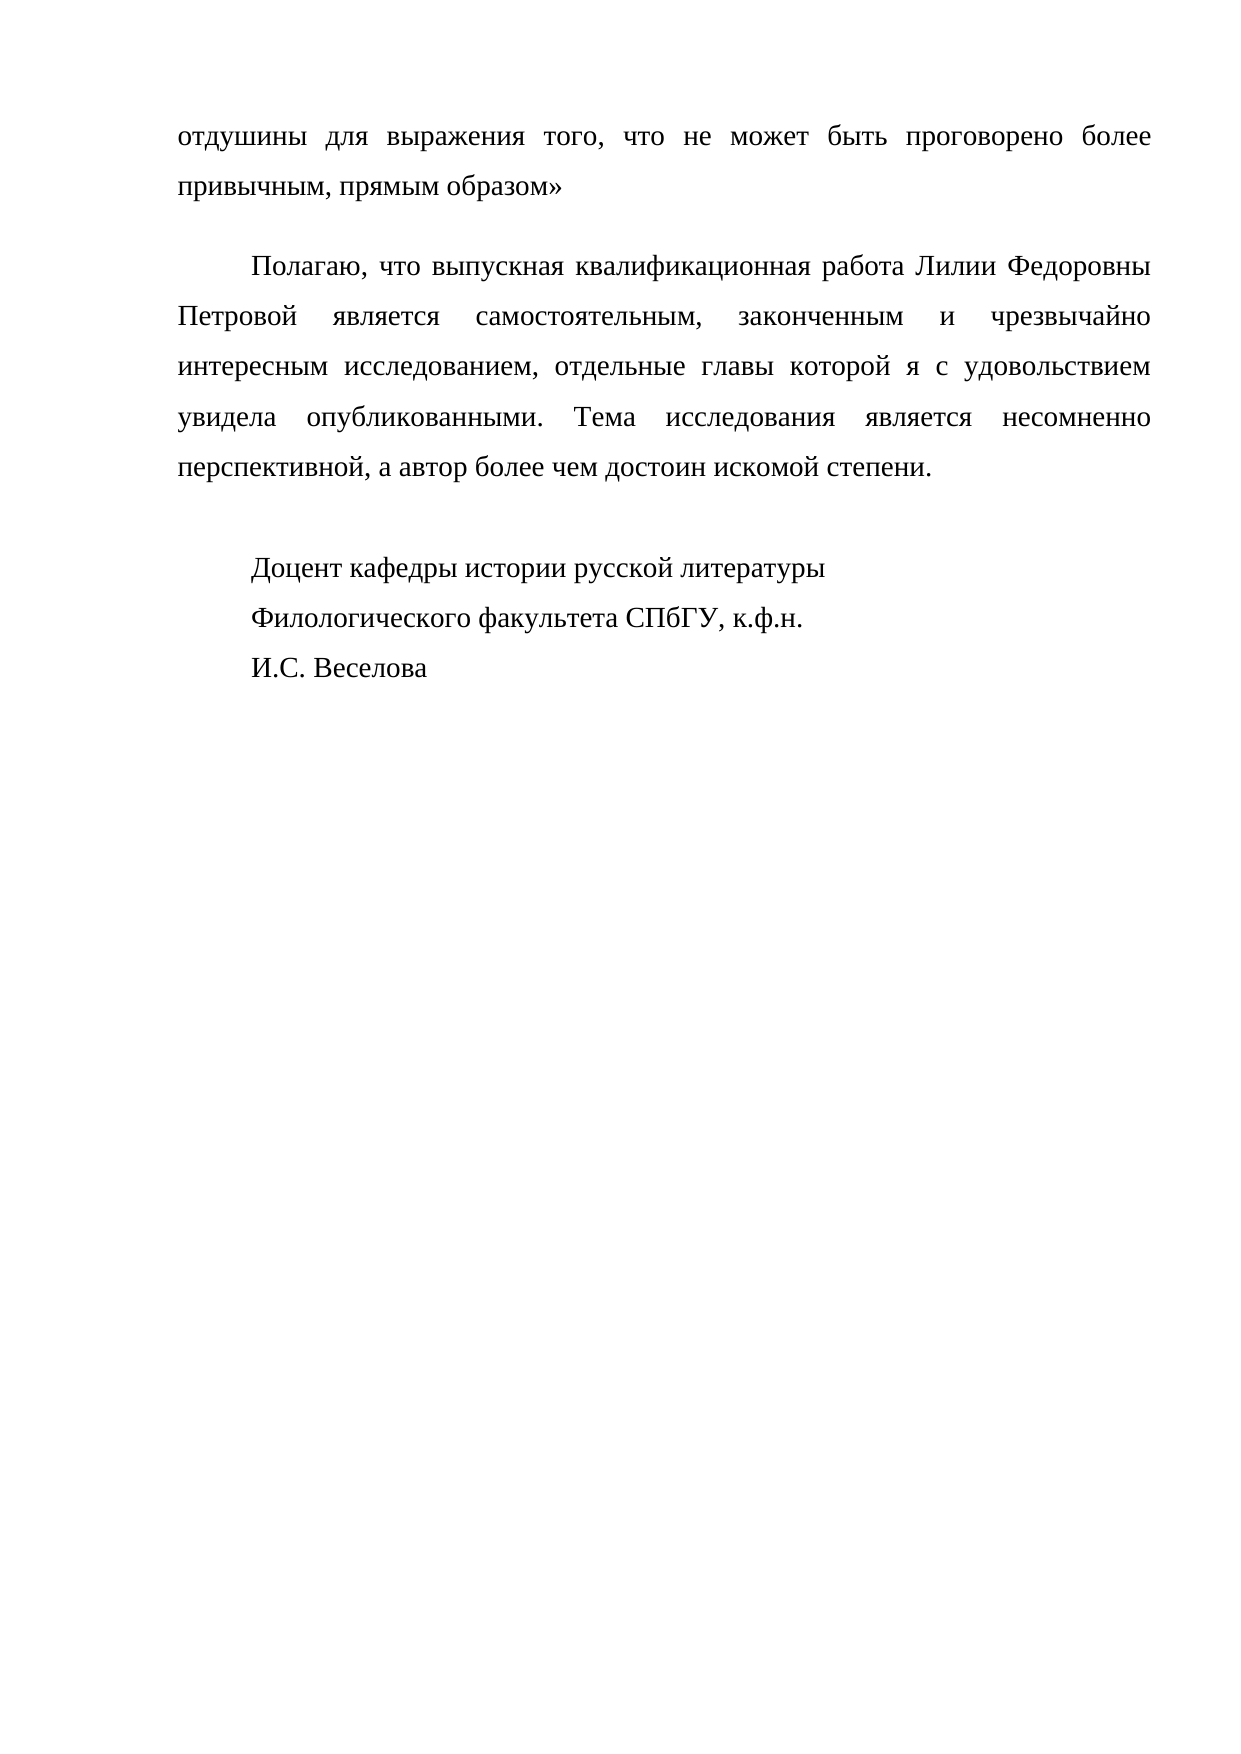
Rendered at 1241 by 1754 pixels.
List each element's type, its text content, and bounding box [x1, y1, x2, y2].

text Филологического факультета СПбГУ, к.ф.н. [177, 600, 1152, 634]
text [177, 118, 1152, 202]
text Доцент кафедры истории русской литературы [177, 550, 1152, 583]
text Полагаю, что выпускная квалификационная работа Лилии Федоровны Петровой является самостоятельным, законченным и чрезвычайно интересным исследованием, отдельные главы которой я с удовольствием увидела опубликованными. Тема исследования является несомненно перспективной, а автор более чем достоин искомой степени. [177, 248, 1152, 483]
text И.С. Веселова [177, 650, 1152, 684]
